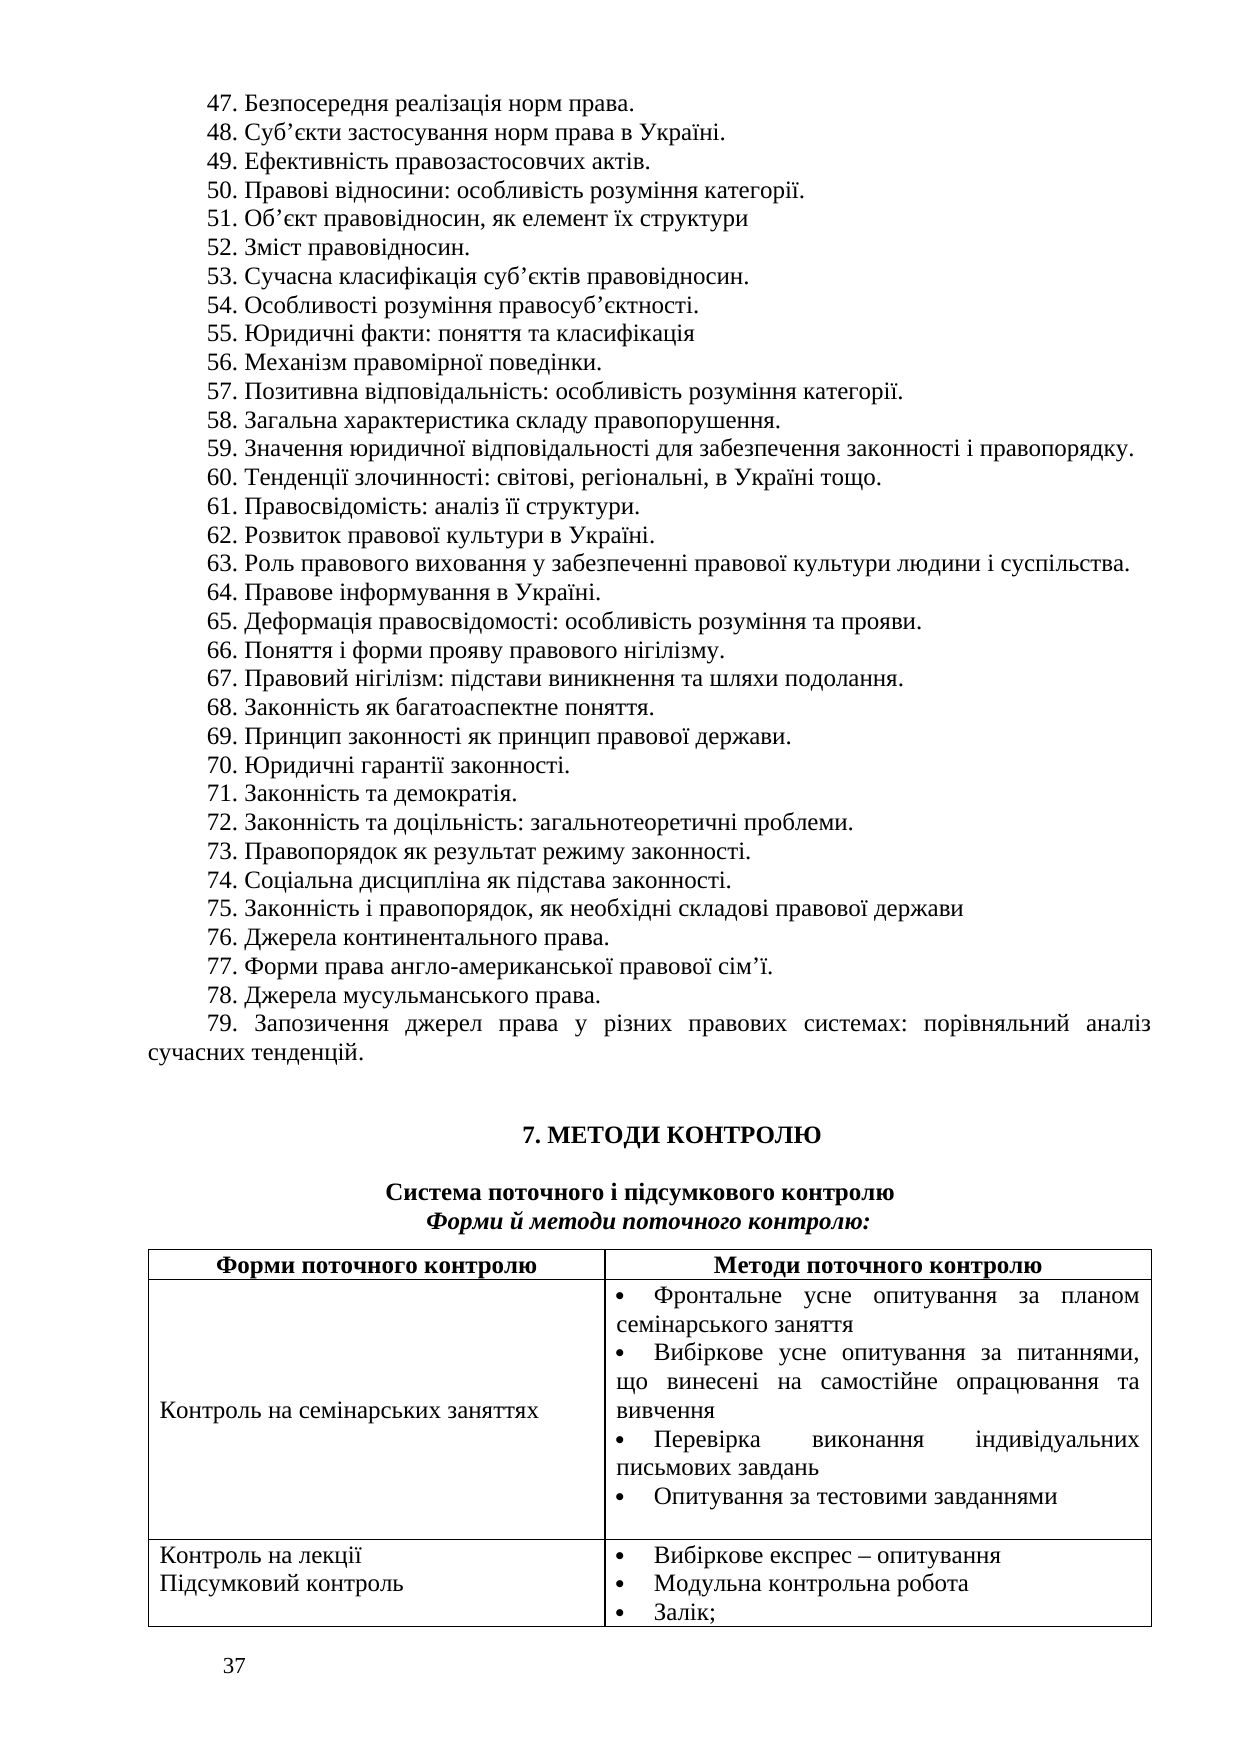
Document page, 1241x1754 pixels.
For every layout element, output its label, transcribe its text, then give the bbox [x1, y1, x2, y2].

text 48. Суб’єкти застосування норм права в Україні. [148, 117, 1152, 146]
text 52. Зміст правовідносин. [148, 232, 1152, 261]
text 49. Ефективність правозастосовчих актів. [148, 146, 1152, 175]
text 72. Законність та доцільність: загальнотеоретичні проблеми. [148, 807, 1152, 836]
text 70. Юридичні гарантії законності. [148, 750, 1152, 778]
text 66. Поняття і форми прояву правового нігілізму. [148, 635, 1152, 663]
table_header Форми поточного контролю [149, 1250, 604, 1279]
text Система поточного і підсумкового контролю [221, 1177, 1058, 1206]
subtitle 7. МЕТОДИ КОНТРОЛЮ [148, 1120, 1152, 1148]
text 63. Роль правового виховання у забезпеченні правової культури людини і суспільства. [148, 548, 1152, 577]
text 79. Запозичення джерел права у різних правових системах: порівняльний аналіз сучасних тенденцій. [148, 1008, 1152, 1066]
table_header Методи поточного контролю [606, 1250, 1151, 1279]
text 58. Загальна характеристика складу правопорушення. [148, 405, 1152, 433]
text 54. Особливості розуміння правосуб’єктності. [148, 290, 1152, 318]
text 47. Безпосередня реалізація норм права. [148, 88, 1152, 117]
text 61. Правосвідомість: аналіз її структури. [148, 491, 1152, 520]
table_cell Контроль на семінарських заняттях [149, 1280, 604, 1539]
text 65. Деформація правосвідомості: особливість розуміння та прояви. [148, 606, 1152, 635]
text 51. Об’єкт правовідносин, як елемент їх структури [148, 203, 1152, 232]
text 62. Розвиток правової культури в Україні. [148, 520, 1152, 548]
text 56. Механізм правомірної поведінки. [148, 347, 1152, 376]
table_cell Фронтальне усне опитування за планом семінарського заняття Вибіркове усне опитування за питаннями, що винесені на самостійне опрацювання та вивчення Перевірка виконання індивідуальних письмових завдань Опитування за тестовими завданнями [606, 1280, 1151, 1539]
text 78. Джерела мусульманського права. [148, 980, 1152, 1008]
text 59. Значення юридичної відповідальності для забезпечення законності і правопорядку. [148, 433, 1152, 462]
text Форми й методи поточного контролю: [148, 1206, 1152, 1235]
text 71. Законність та демократія. [148, 778, 1152, 807]
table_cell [606, 1540, 1151, 1626]
text 50. Правові відносини: особливість розуміння категорії. [148, 175, 1152, 203]
text 69. Принцип законності як принцип правової держави. [148, 721, 1152, 750]
text 75. Законність і правопорядок, як необхідні складові правової держави [148, 893, 1152, 922]
text 57. Позитивна відповідальність: особливість розуміння категорії. [148, 376, 1152, 405]
text 64. Правове інформування в Україні. [148, 577, 1152, 606]
text 74. Соціальна дисципліна як підстава законності. [148, 865, 1152, 893]
text 77. Форми права англо-американської правової сім’ї. [148, 951, 1152, 980]
text 53. Сучасна класифікація суб’єктів правовідносин. [148, 261, 1152, 290]
text 60. Тенденції злочинності: світові, регіональні, в Україні тощо. [148, 462, 1152, 491]
text 73. Правопорядок як результат режиму законності. [148, 836, 1152, 865]
text 68. Законність як багатоаспектне поняття. [148, 692, 1152, 721]
text 76. Джерела континентального права. [148, 922, 1152, 951]
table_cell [149, 1540, 604, 1626]
text 55. Юридичні факти: поняття та класифікація [148, 318, 1152, 347]
text 67. Правовий нігілізм: підстави виникнення та шляхи подолання. [148, 663, 1152, 692]
